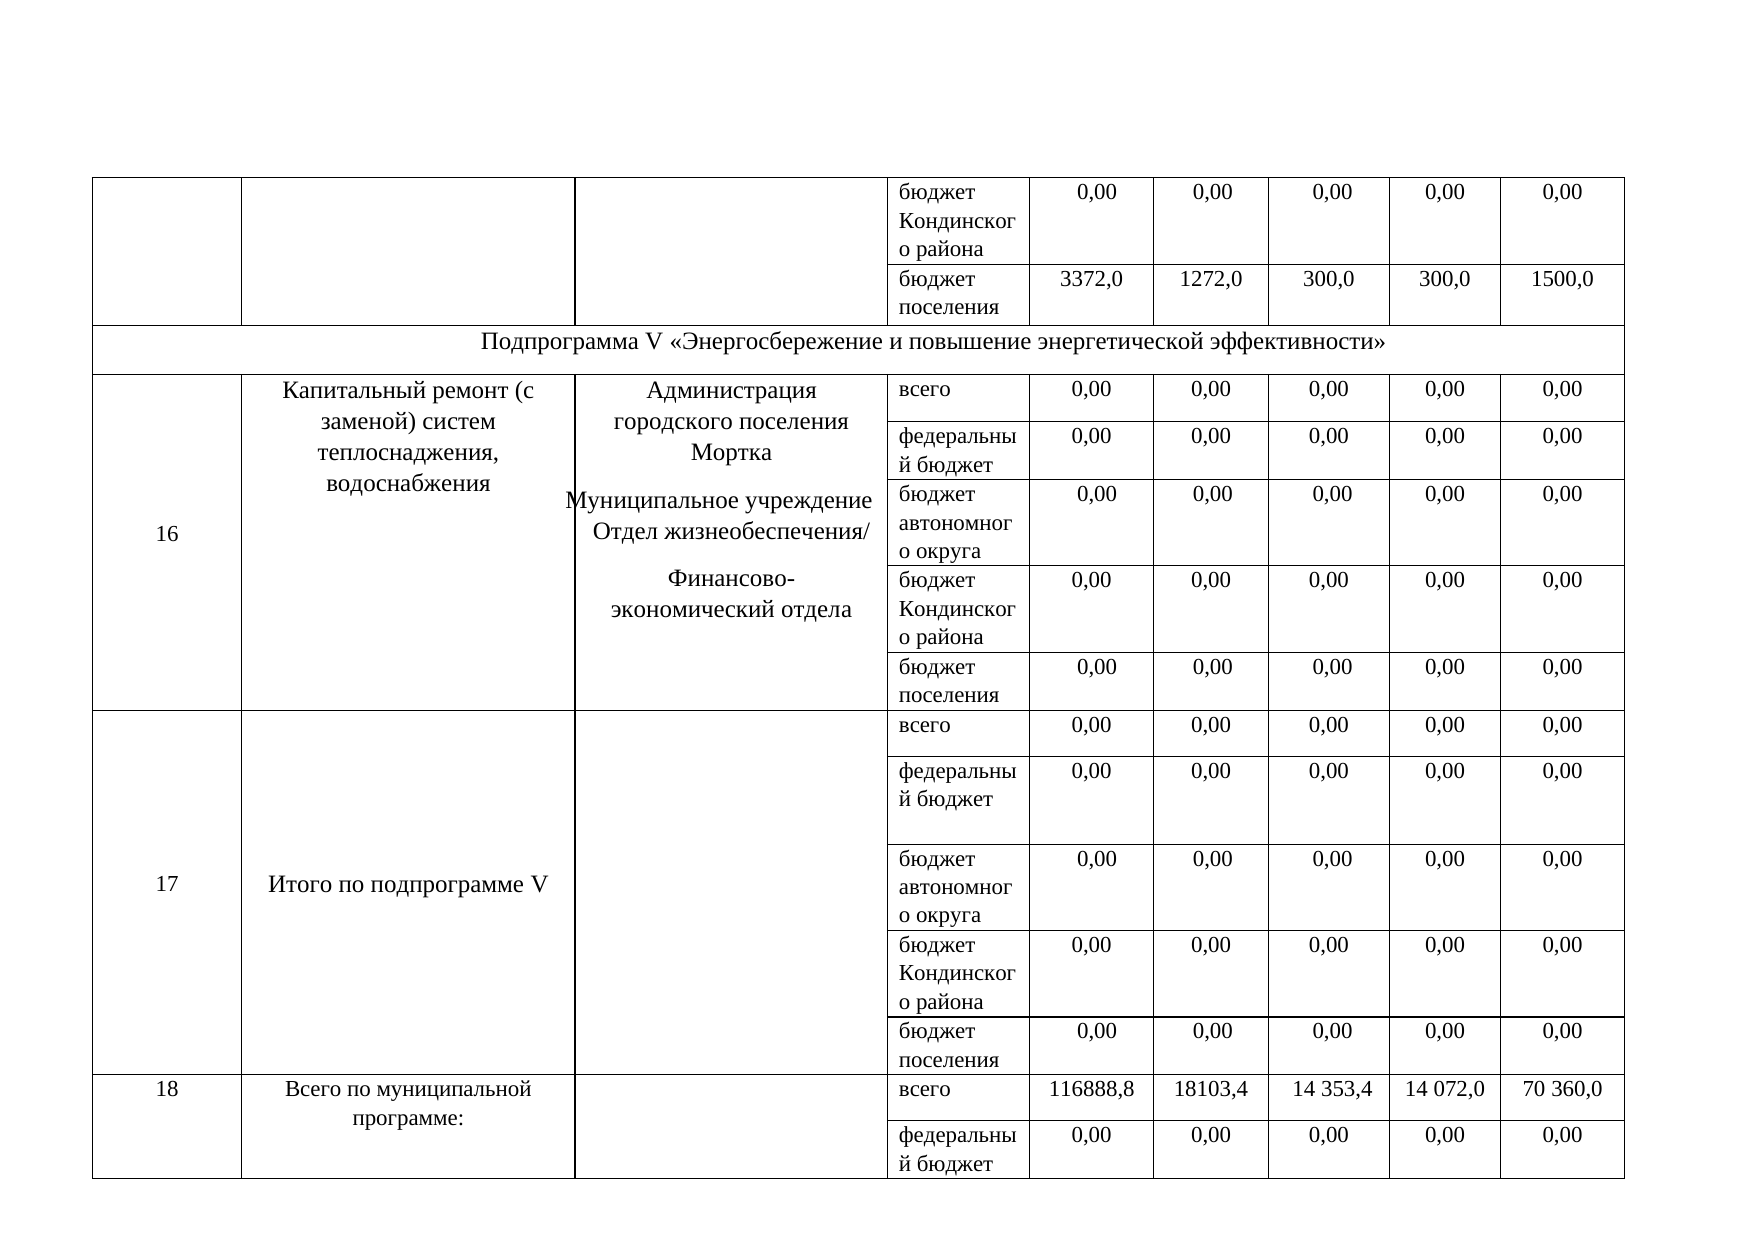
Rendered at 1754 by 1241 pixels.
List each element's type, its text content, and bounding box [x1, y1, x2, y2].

table_cell 0,00 [1390, 653, 1500, 710]
table_cell 0,00 [1154, 931, 1268, 1016]
table_cell федеральный бюджет [888, 422, 1029, 479]
table_cell 0,00 [1501, 375, 1624, 421]
table_cell 0,00 [1154, 480, 1268, 565]
table_cell Подпрограмма V «Энергосбережение и повышение энергетической эффективности» [93, 326, 1624, 374]
table_cell [576, 711, 887, 1074]
table_cell Всего по муниципальной программе: [242, 1075, 574, 1178]
table_cell 0,00 [1030, 178, 1153, 263]
table_cell 0,00 [1269, 422, 1389, 479]
table_cell 300,0 [1269, 265, 1389, 325]
table_cell 0,00 [1269, 566, 1389, 652]
table_cell всего [888, 375, 1029, 421]
table_cell 0,00 [1030, 653, 1153, 710]
table_cell 0,00 [1501, 711, 1624, 756]
table_cell всего [888, 1075, 1029, 1120]
table_cell [576, 1075, 887, 1178]
table_cell 0,00 [1390, 480, 1500, 565]
table_cell 0,00 [1154, 375, 1268, 421]
table_cell 0,00 [1501, 566, 1624, 652]
table_cell 0,00 [1154, 178, 1268, 263]
table_cell 0,00 [1154, 422, 1268, 479]
table_cell 0,00 [1154, 653, 1268, 710]
table_cell 0,00 [1154, 711, 1268, 756]
table_cell 0,00 [1269, 845, 1389, 930]
table_cell 0,00 [1390, 1018, 1500, 1074]
table_cell бюджет поселения [888, 653, 1029, 710]
table_cell 0,00 [1030, 845, 1153, 930]
table_cell 0,00 [1390, 422, 1500, 479]
table_cell 0,00 [1390, 1121, 1500, 1178]
table_cell федеральный бюджет [888, 757, 1029, 844]
table_cell 0,00 [1390, 757, 1500, 844]
table_cell Администрация городского поселения Мортка Муниципальное учреждение Отдел жизнеобеспечения/ Финансово-экономический отдела [576, 375, 887, 710]
table_cell бюджет поселения [888, 265, 1029, 325]
table_cell 0,00 [1269, 711, 1389, 756]
table_cell 1272,0 [1154, 265, 1268, 325]
table_cell 0,00 [1030, 375, 1153, 421]
table_cell 0,00 [1154, 757, 1268, 844]
table_cell 3372,0 [1030, 265, 1153, 325]
table_cell 0,00 [1269, 480, 1389, 565]
table_cell 0,00 [1030, 566, 1153, 652]
table_cell 0,00 [1269, 375, 1389, 421]
table_cell 0,00 [1390, 931, 1500, 1016]
table_cell 70 360,0 [1501, 1075, 1624, 1120]
table_cell 18 [93, 1075, 241, 1178]
table_cell 16 [93, 375, 241, 710]
table_cell 0,00 [1030, 757, 1153, 844]
table_cell Капитальный ремонт (с заменой) систем теплоснаджения, водоснабжения [242, 375, 574, 710]
table_cell 0,00 [1030, 422, 1153, 479]
table_cell 0,00 [1030, 1018, 1153, 1074]
table_cell 0,00 [1390, 178, 1500, 263]
table_cell 0,00 [1030, 480, 1153, 565]
table_cell 0,00 [1501, 757, 1624, 844]
table_cell 0,00 [1390, 845, 1500, 930]
table_cell 18103,4 [1154, 1075, 1268, 1120]
table_cell бюджет Кондинского района [888, 178, 1029, 263]
table_cell 0,00 [1390, 711, 1500, 756]
table_cell 0,00 [1501, 480, 1624, 565]
table_cell 0,00 [1501, 1018, 1624, 1074]
table_cell 0,00 [1154, 1121, 1268, 1178]
table_cell 0,00 [1501, 931, 1624, 1016]
table_cell 1500,0 [1501, 265, 1624, 325]
table_cell 0,00 [1501, 178, 1624, 263]
table_cell 14 072,0 [1390, 1075, 1500, 1120]
table_cell 300,0 [1390, 265, 1500, 325]
table_cell Итого по подпрограмме V [242, 711, 574, 1074]
table_cell 0,00 [1501, 1121, 1624, 1178]
table_cell федеральный бюджет [888, 1121, 1029, 1178]
table_cell 17 [93, 711, 241, 1074]
table_cell бюджет Кондинского района [888, 931, 1029, 1016]
table_cell 0,00 [1030, 931, 1153, 1016]
table_cell 0,00 [1154, 566, 1268, 652]
table_cell 0,00 [1501, 845, 1624, 930]
table_cell 0,00 [1501, 422, 1624, 479]
table_cell 0,00 [1501, 653, 1624, 710]
table_cell 0,00 [1269, 653, 1389, 710]
table_cell бюджет автономного округа [888, 845, 1029, 930]
table_cell 0,00 [1269, 931, 1389, 1016]
table_cell 0,00 [1154, 845, 1268, 930]
table_cell 116888,8 [1030, 1075, 1153, 1120]
table_cell бюджет Кондинского района [888, 566, 1029, 652]
table_cell всего [888, 711, 1029, 756]
table_cell бюджет поселения [888, 1018, 1029, 1074]
table_cell 0,00 [1154, 1018, 1268, 1074]
table_cell 0,00 [1269, 1018, 1389, 1074]
table_cell бюджет автономного округа [888, 480, 1029, 565]
table_cell 0,00 [1269, 1121, 1389, 1178]
table_cell 0,00 [1269, 178, 1389, 263]
table_cell 0,00 [1030, 711, 1153, 756]
table_cell 0,00 [1030, 1121, 1153, 1178]
table_cell 14 353,4 [1269, 1075, 1389, 1120]
table_cell 0,00 [1390, 375, 1500, 421]
table_cell 0,00 [1390, 566, 1500, 652]
table_cell 0,00 [1269, 757, 1389, 844]
